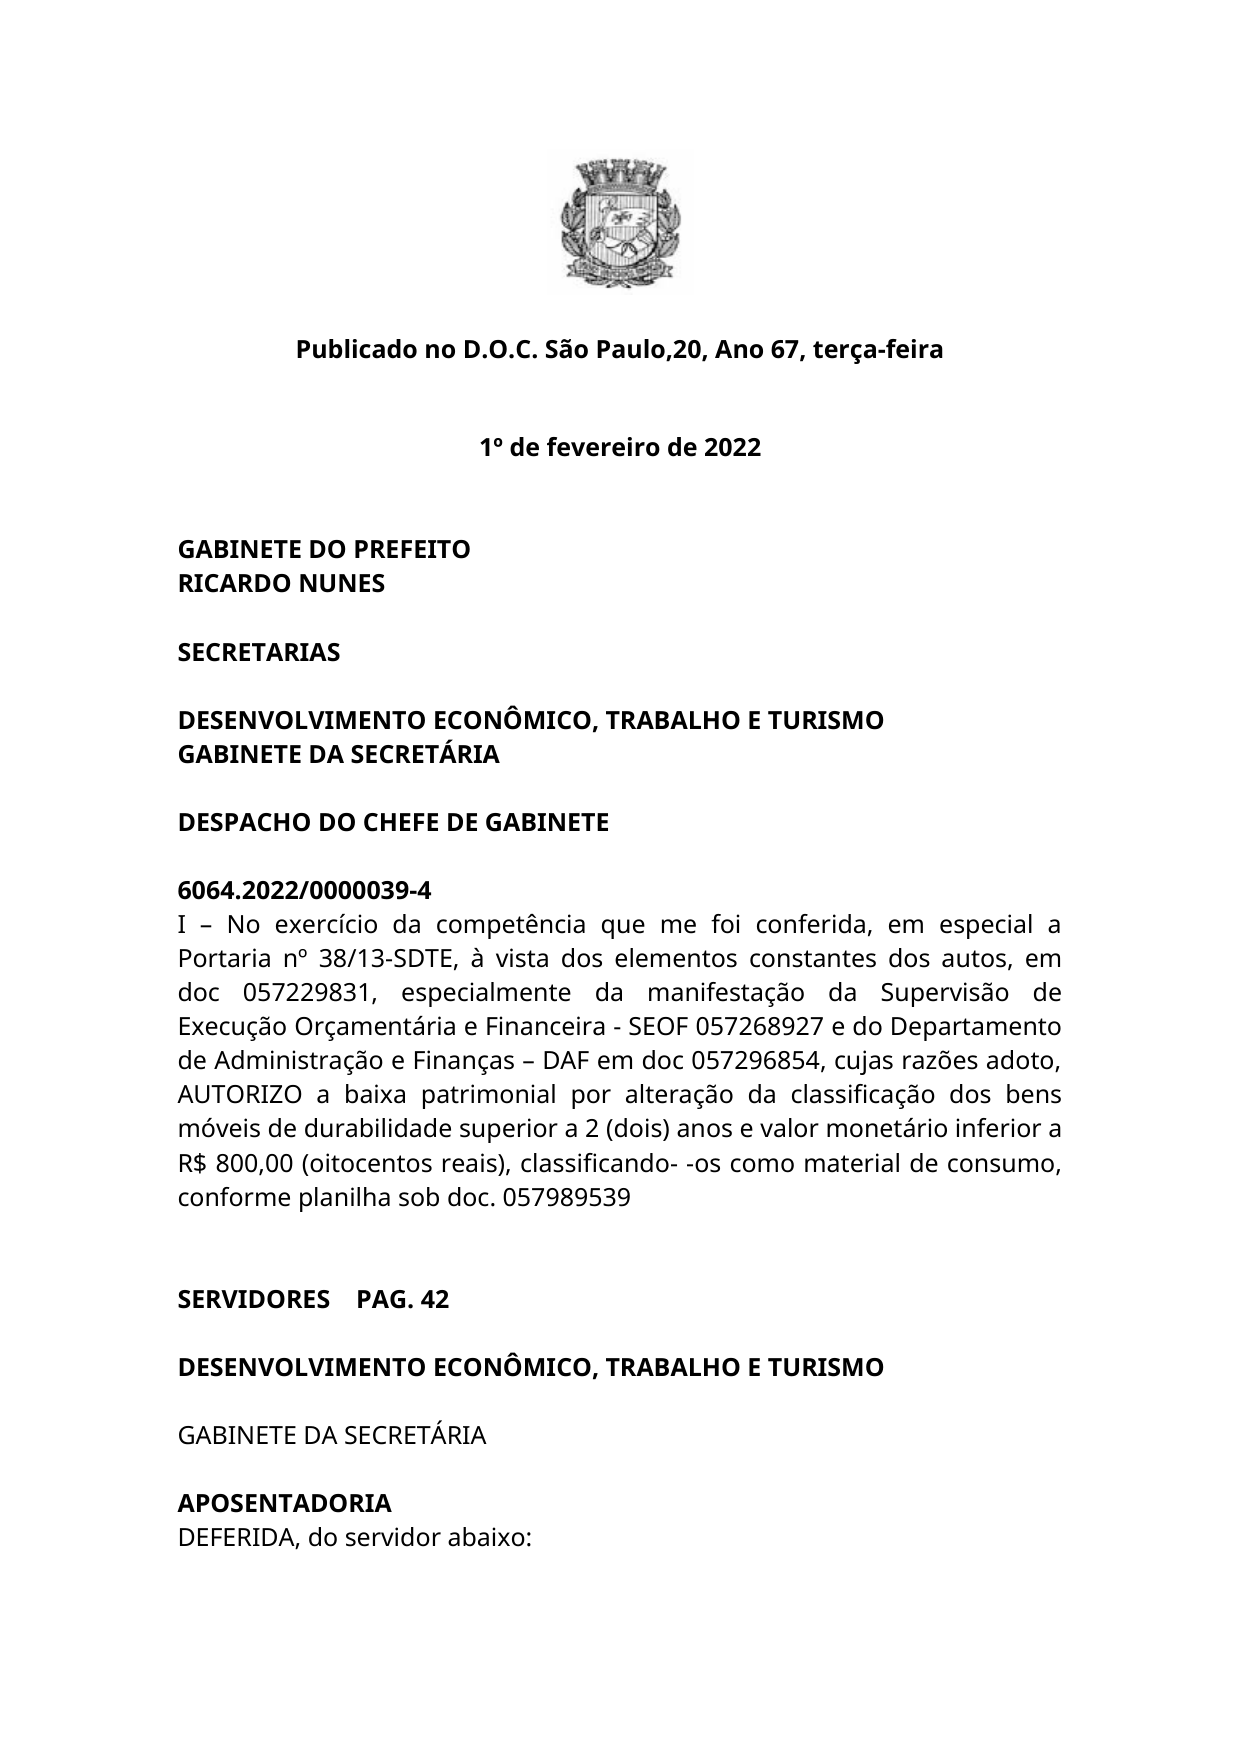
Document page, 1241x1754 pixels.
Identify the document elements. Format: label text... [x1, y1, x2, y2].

text RICARDO NUNES [177, 566, 1063, 600]
text DESPACHO DO CHEFE DE GABINETE [177, 804, 1063, 839]
text APOSENTADORIA [177, 1486, 1063, 1520]
text 1º de fevereiro de 2022 [177, 430, 1063, 464]
text I – No exercício da competência que me foi conferida, em especial a Portaria nº 38/13-SDTE, à vista dos elementos constantes dos autos, em doc 057229831, especialmente da manifestação da Supervisão de Execução Orçamentária e Financeira - SEOF 057268927 e do Departamento de Administração e Finanças – DAF em doc 057296854, cujas razões adoto, AUTORIZO a baixa patrimonial por alteração da classificação dos bens móveis de durabilidade superior a 2 (dois) anos e valor monetário inferior a R$ 800,00 (oitocentos reais), classificando- -os como material de consumo, conforme planilha sob doc. 057989539 [177, 907, 1063, 1213]
text DEFERIDA, do servidor abaixo: [177, 1520, 1063, 1554]
text SERVIDORES PAG. 42 [177, 1281, 1063, 1316]
text DESENVOLVIMENTO ECONÔMICO, TRABALHO E TURISMO [177, 702, 1063, 736]
text Publicado no D.O.C. São Paulo,20, Ano 67, terça-feira [177, 332, 1063, 366]
text GABINETE DO PREFEITO [177, 532, 1063, 566]
text GABINETE DA SECRETÁRIA [177, 736, 1063, 771]
picture [546, 147, 694, 295]
text 6064.2022/0000039-4 [177, 873, 1063, 907]
text GABINETE DA SECRETÁRIA [177, 1418, 1063, 1452]
text DESENVOLVIMENTO ECONÔMICO, TRABALHO E TURISMO [177, 1349, 1063, 1384]
text SECRETARIAS [177, 634, 1063, 668]
